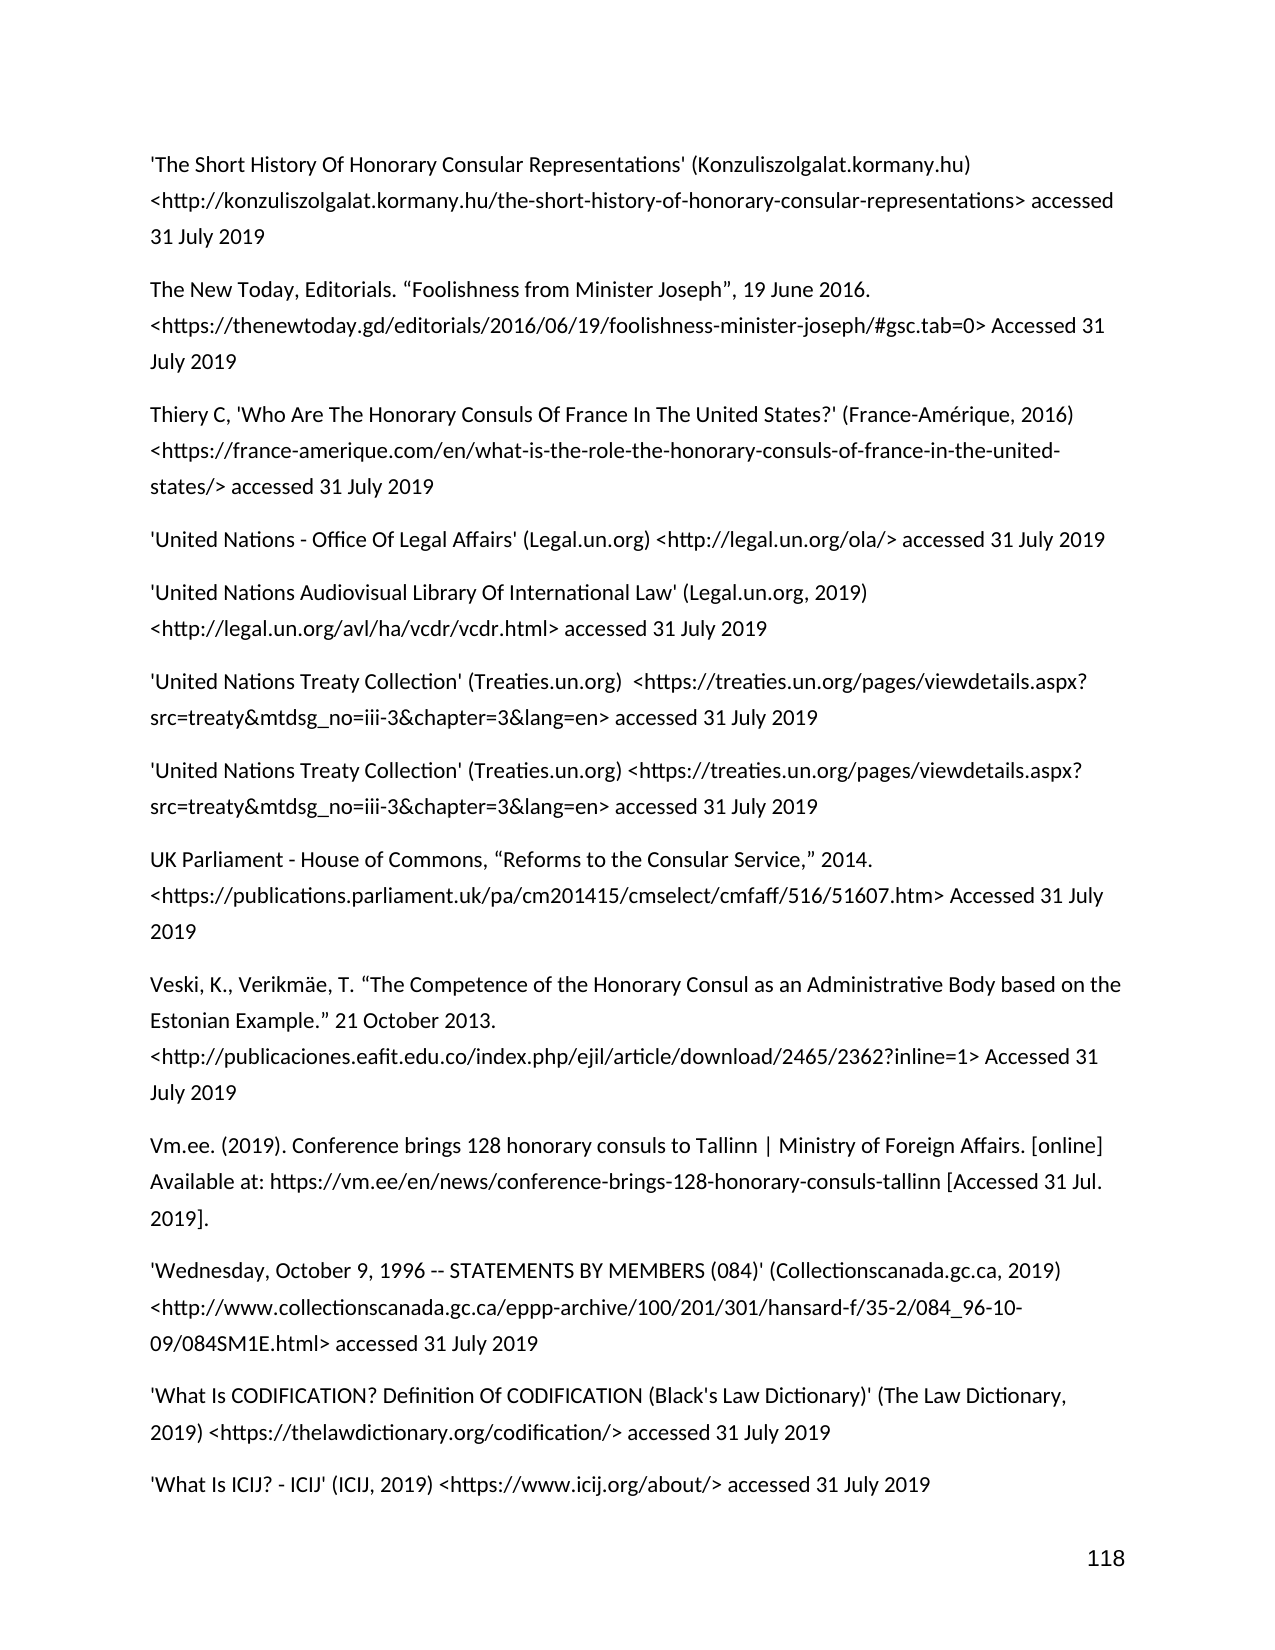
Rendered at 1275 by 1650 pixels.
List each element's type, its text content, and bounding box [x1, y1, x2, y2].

text 'The Short History Of Honorary Consular Representations' (Konzuliszolgalat.kormany.hu) <http://konzuliszolgalat.kormany.hu/the-short-history-of-honorary-consular-representations> accessed 31 July 2019 [150, 150, 1125, 250]
text 'What Is ICIJ? - ICIJ' (ICIJ, 2019) <https://www.icij.org/about/> accessed 31 July 2019 [150, 1471, 1125, 1498]
text Thiery C, 'Who Are The Honorary Consuls Of France In The United States?' (France-Amérique, 2016) <https://france-amerique.com/en/what-is-the-role-the-honorary-consuls-of-france-in-the-united-states/> accessed 31 July 2019 [150, 400, 1125, 501]
text 'Wednesday, October 9, 1996 -- STATEMENTS BY MEMBERS (084)' (Collectionscanada.gc.ca, 2019) <http://www.collectionscanada.gc.ca/eppp-archive/100/201/301/hansard-f/35-2/084_96-10-09/084SM1E.html> accessed 31 July 2019 [150, 1256, 1125, 1357]
text 'United Nations - Office Of Legal Affairs' (Legal.un.org) <http://legal.un.org/ola/> accessed 31 July 2019 [150, 525, 1125, 553]
text Veski, K., Verikmäe, T. “The Competence of the Honorary Consul as an Administrative Body based on the Estonian Example.” 21 October 2013. <http://publicaciones.eafit.edu.co/index.php/ejil/article/download/2465/2362?inline=1> Accessed 31 July 2019 [150, 970, 1125, 1107]
text Vm.ee. (2019). Conference brings 128 honorary consuls to Tallinn | Ministry of Foreign Affairs. [online] Available at: https://vm.ee/en/news/conference-brings-128-honorary-consuls-tallinn [Accessed 31 Jul. 2019]. [150, 1131, 1125, 1232]
text 'United Nations Audiovisual Library Of International Law' (Legal.un.org, 2019) <http://legal.un.org/avl/ha/vcdr/vcdr.html> accessed 31 July 2019 [150, 578, 1125, 642]
text The New Today, Editorials. “Foolishness from Minister Joseph”, 19 June 2016. <https://thenewtoday.gd/editorials/2016/06/19/foolishness-minister-joseph/#gsc.tab=0> Accessed 31 July 2019 [150, 275, 1125, 375]
text UK Parliament - House of Commons, “Reforms to the Consular Service,” 2014. <https://publications.parliament.uk/pa/cm201415/cmselect/cmfaff/516/51607.htm> Accessed 31 July 2019 [150, 845, 1125, 945]
text 'United Nations Treaty Collection' (Treaties.un.org) <https://treaties.un.org/pages/viewdetails.aspx?src=treaty&mtdsg_no=iii-3&chapter=3&lang=en> accessed 31 July 2019 [150, 756, 1125, 820]
text 'What Is CODIFICATION? Definition Of CODIFICATION (Black's Law Dictionary)' (The Law Dictionary, 2019) <https://thelawdictionary.org/codification/> accessed 31 July 2019 [150, 1382, 1125, 1446]
text 'United Nations Treaty Collection' (Treaties.un.org) <https://treaties.un.org/pages/viewdetails.aspx?src=treaty&mtdsg_no=iii-3&chapter=3&lang=en> accessed 31 July 2019 [150, 667, 1125, 731]
